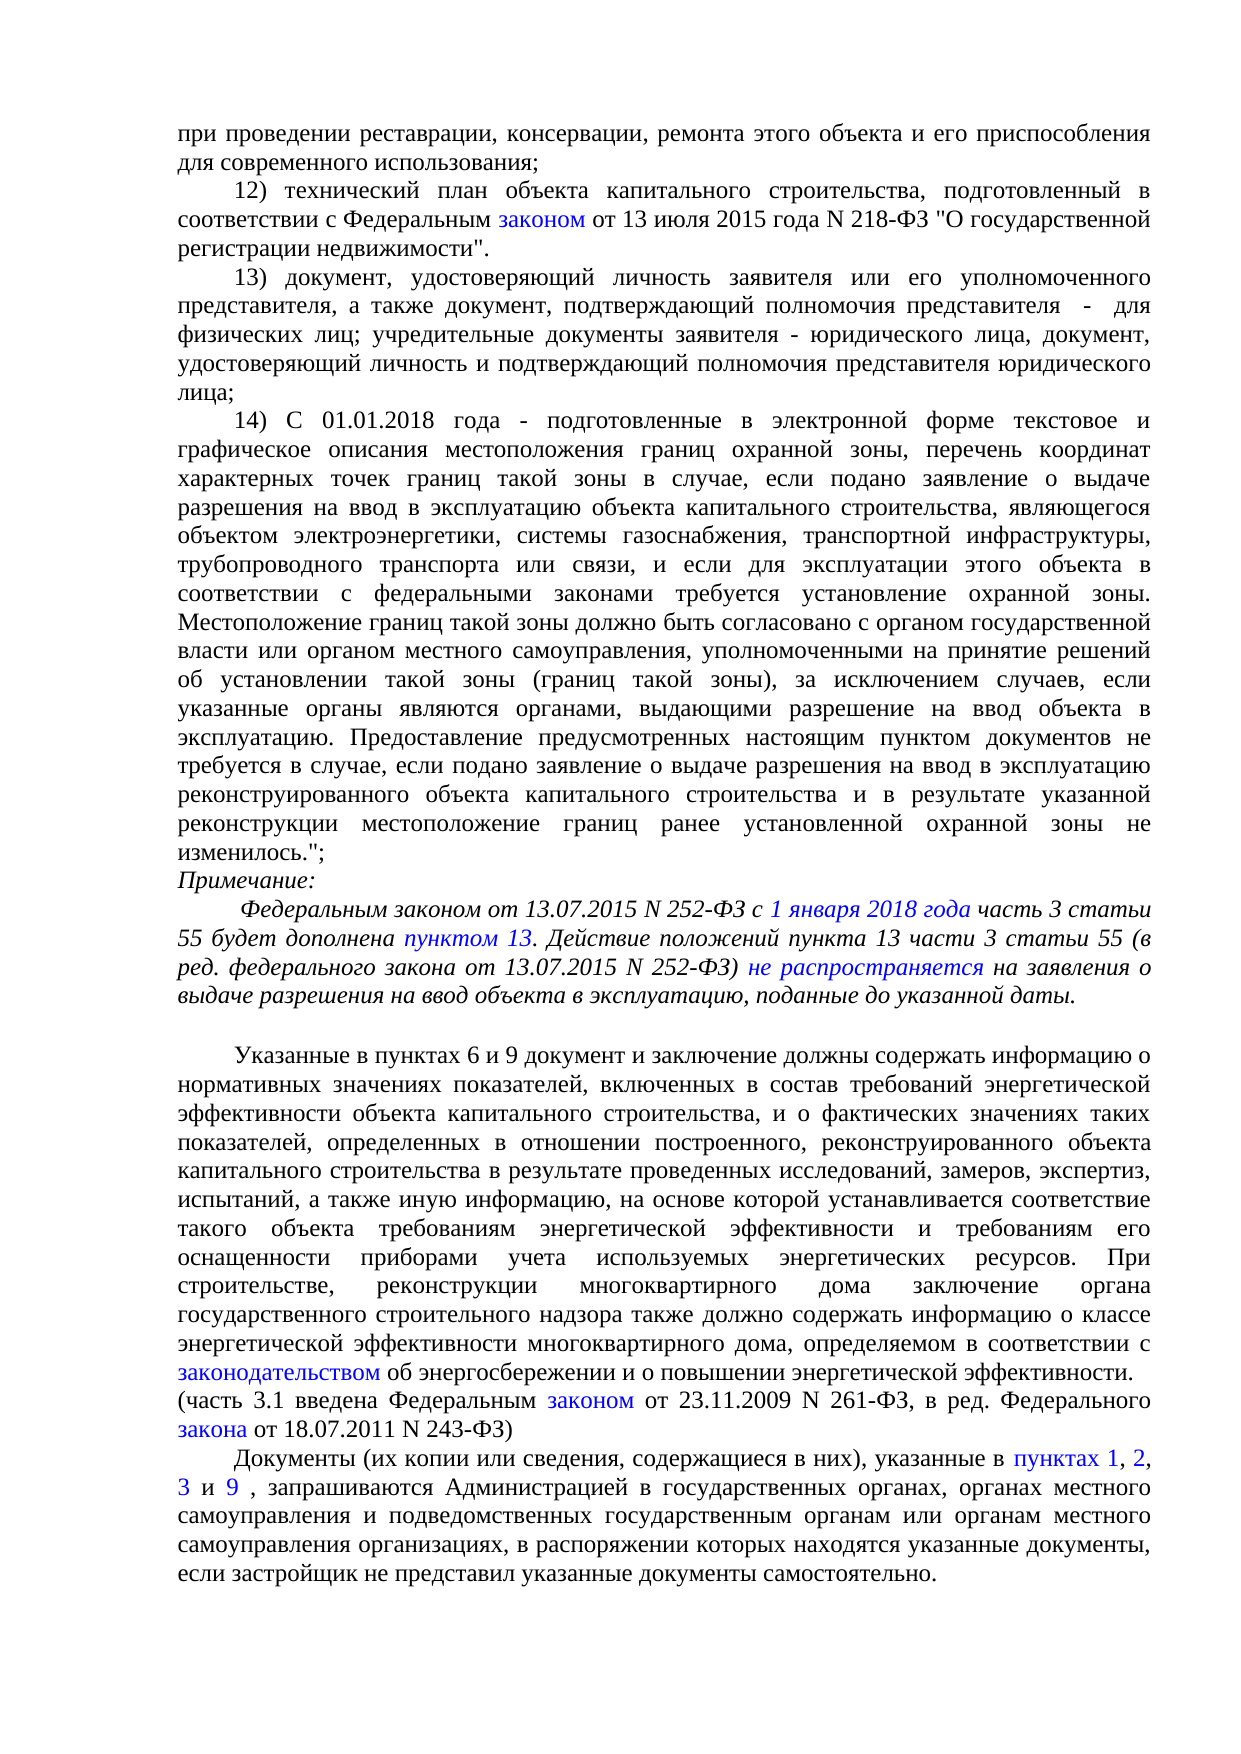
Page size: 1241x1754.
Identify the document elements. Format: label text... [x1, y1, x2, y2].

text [177, 118, 1152, 176]
text (часть 3.1 введена Федеральным законом от 23.11.2009 N 261-ФЗ, в ред. Федерального закона от 18.07.2011 N 243-ФЗ) [177, 1386, 1152, 1443]
text Примечание: [177, 866, 1152, 894]
text Документы (их копии или сведения, содержащиеся в них), указанные в пунктах 1, 2, 3 и 9 , запрашиваются Администрацией в государственных органах, органах местного самоуправления и подведомственных государственным органам или органам местного самоуправления организациях, в распоряжении которых находятся указанные документы, если застройщик не представил указанные документы самостоятельно. [177, 1443, 1152, 1587]
text 13) документ, удостоверяющий личность заявителя или его уполномоченного представителя, а также документ, подтверждающий полномочия представителя - для физических лиц; учредительные документы заявителя - юридического лица, документ, удостоверяющий личность и подтверждающий полномочия представителя юридического лица; [177, 262, 1152, 406]
text 12) технический план объекта капитального строительства, подготовленный в соответствии с Федеральным законом от 13 июля 2015 года N 218-ФЗ "О государственной регистрации недвижимости". [177, 176, 1152, 262]
text Федеральным законом от 13.07.2015 N 252-ФЗ с 1 января 2018 года часть 3 статьи 55 будет дополнена пунктом 13. Действие положений пункта 13 части 3 статьи 55 (в ред. федерального закона от 13.07.2015 N 252-ФЗ) не распространяется на заявления о выдаче разрешения на ввод объекта в эксплуатацию, поданные до указанной даты. [177, 894, 1152, 1009]
text Указанные в пунктах 6 и 9 документ и заключение должны содержать информацию о нормативных значениях показателей, включенных в состав требований энергетической эффективности объекта капитального строительства, и о фактических значениях таких показателей, определенных в отношении построенного, реконструированного объекта капитального строительства в результате проведенных исследований, замеров, экспертиз, испытаний, а также иную информацию, на основе которой устанавливается соответствие такого объекта требованиям энергетической эффективности и требованиям его оснащенности приборами учета используемых энергетических ресурсов. При строительстве, реконструкции многоквартирного дома заключение органа государственного строительного надзора также должно содержать информацию о классе энергетической эффективности многоквартирного дома, определяемом в соответствии с законодательством об энергосбережении и о повышении энергетической эффективности. [177, 1041, 1152, 1386]
text 14) С 01.01.2018 года - подготовленные в электронной форме текстовое и графическое описания местоположения границ охранной зоны, перечень координат характерных точек границ такой зоны в случае, если подано заявление о выдаче разрешения на ввод в эксплуатацию объекта капитального строительства, являющегося объектом электроэнергетики, системы газоснабжения, транспортной инфраструктуры, трубопроводного транспорта или связи, и если для эксплуатации этого объекта в соответствии с федеральными законами требуется установление охранной зоны. Местоположение границ такой зоны должно быть согласовано с органом государственной власти или органом местного самоуправления, уполномоченными на принятие решений об установлении такой зоны (границ такой зоны), за исключением случаев, если указанные органы являются органами, выдающими разрешение на ввод объекта в эксплуатацию. Предоставление предусмотренных настоящим пунктом документов не требуется в случае, если подано заявление о выдаче разрешения на ввод в эксплуатацию реконструированного объекта капитального строительства и в результате указанной реконструкции местоположение границ ранее установленной охранной зоны не изменилось."; [177, 406, 1152, 866]
